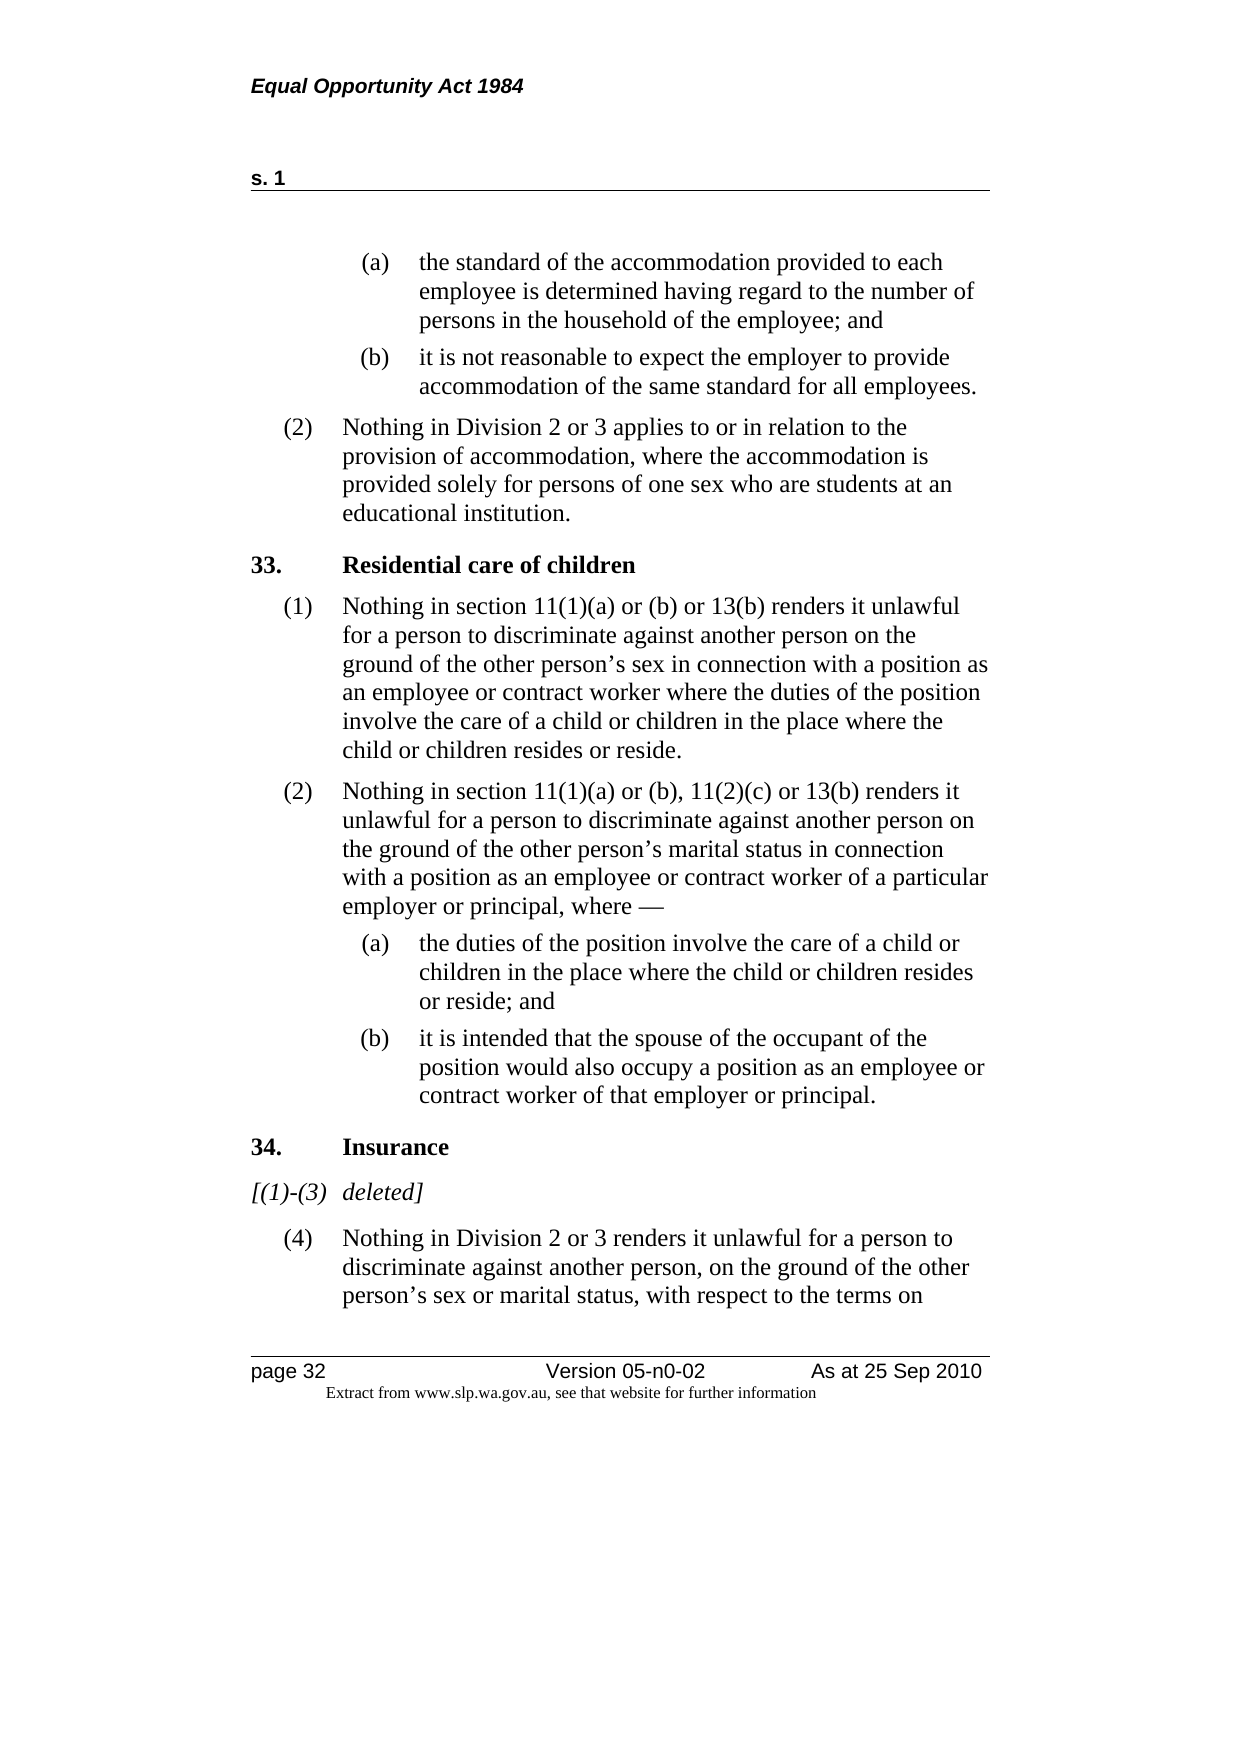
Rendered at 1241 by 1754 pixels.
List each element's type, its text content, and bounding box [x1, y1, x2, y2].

text [(1)-(3) deleted] [251, 1177, 990, 1206]
text (b) it is not reasonable to expect the employer to provide accommodation of the same standard for all employees. [251, 342, 990, 399]
text (2) Nothing in Division 2 or 3 applies to or in relation to the provision of accommodation, where the accommodation is provided solely for persons of one sex who are students at an educational institution. [251, 412, 990, 527]
text (a) the standard of the accommodation provided to each employee is determined having regard to the number of persons in the household of the employee; and [251, 247, 990, 334]
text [251, 1223, 990, 1309]
subtitle 33. Residential care of children [251, 550, 990, 579]
text (2) Nothing in section 11(1)(a) or (b), 11(2)(c) or 13(b) renders it unlawful for a person to discriminate against another person on the ground of the other person’s marital status in connection with a position as an employee or contract worker of a particular employer or principal, where — [251, 776, 990, 920]
text (1) Nothing in section 11(1)(a) or (b) or 13(b) renders it unlawful for a person to discriminate against another person on the ground of the other person’s sex in connection with a position as an employee or contract worker where the duties of the position involve the care of a child or children in the place where the child or children resides or reside. [251, 591, 990, 764]
text (b) it is intended that the spouse of the occupant of the position would also occupy a position as an employee or contract worker of that employer or principal. [251, 1023, 990, 1109]
text (a) the duties of the position involve the care of a child or children in the place where the child or children resides or reside; and [251, 928, 990, 1014]
subtitle 34. Insurance [251, 1132, 990, 1161]
